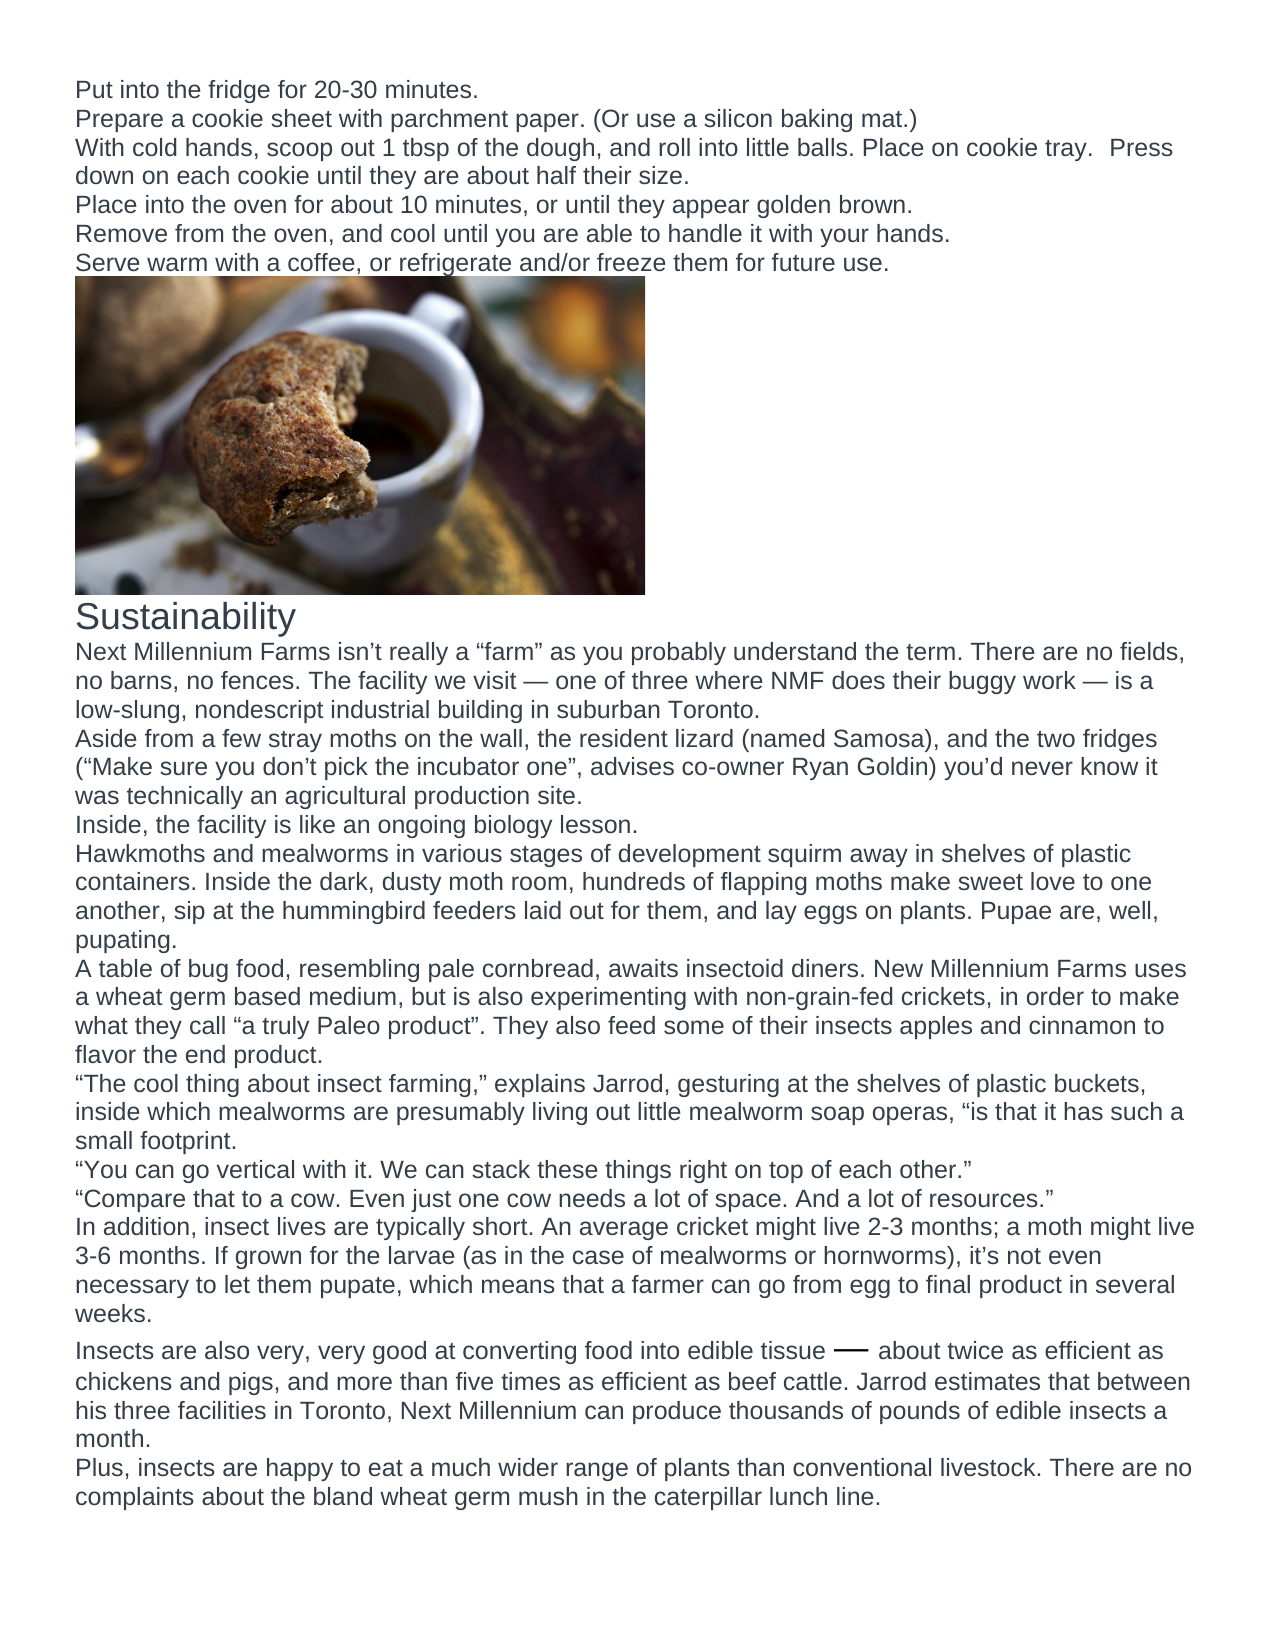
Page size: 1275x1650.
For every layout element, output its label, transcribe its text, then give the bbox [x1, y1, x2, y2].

text “You can go vertical with it. We can stack these things right on top of each other.” [75, 1155, 1200, 1184]
text Put into the fridge for 20-30 minutes. [75, 75, 1200, 104]
text Insects are also very, very good at converting food into edible tissue — about twice as efficient as chickens and pigs, and more than five times as efficient as beef cattle. Jarrod estimates that between his three facilities in Toronto, Next Millennium can produce thousands of pounds of edible insects a month. [75, 1327, 1200, 1453]
text Hawkmoths and mealworms in various stages of development squirm away in shelves of plastic containers. Inside the dark, dusty moth room, hundreds of flapping moths make sweet love to one another, sip at the hummingbird feeders laid out for them, and lay eggs on plants. Pupae are, well, pupating. [75, 839, 1200, 954]
text Inside, the facility is like an ongoing biology lesson. [75, 810, 1200, 839]
text With cold hands, scoop out 1 tbsp of the dough, and roll into little balls. Place on cookie tray. Press down on each cookie until they are about half their size. [75, 132, 1200, 190]
text Aside from a few stray moths on the wall, the resident lizard (named Samosa), and the two fridges (“Make sure you don’t pick the incubator one”, advises co-owner Ryan Goldin) you’d never know it was technically an agricultural production site. [75, 724, 1200, 810]
text Prepare a cookie sheet with parchment paper. (Or use a silicon baking mat.) [75, 104, 1200, 132]
text In addition, insect lives are typically short. An average cricket might live 2-3 months; a moth might live 3-6 months. If grown for the larvae (as in the case of mealworms or hornworms), it’s not even necessary to let them pupate, which means that a farmer can go from egg to final product in several weeks. [75, 1212, 1200, 1327]
text Remove from the oven, and cool until you are able to handle it with your hands. [75, 219, 1200, 247]
text “The cool thing about insect farming,” explains Jarrod, gesturing at the shelves of plastic buckets, inside which mealworms are presumably living out little mealworm soap operas, “is that it has such a small footprint. [75, 1069, 1200, 1155]
text Next Millennium Farms isn’t really a “farm” as you probably understand the term. There are no fields, no barns, no fences. The facility we visit — one of three where NMF does their buggy work — is a low-slung, nondescript industrial building in suburban Toronto. [75, 637, 1200, 724]
picture [75, 276, 646, 595]
text Place into the oven for about 10 minutes, or until they appear golden brown. [75, 190, 1200, 219]
text A table of bug food, resembling pale cornbread, awaits insectoid diners. New Millennium Farms uses a wheat germ based medium, but is also experimenting with non-grain-fed crickets, in order to make what they call “a truly Paleo product”. They also feed some of their insects apples and cinnamon to flavor the end product. [75, 954, 1200, 1069]
text Plus, insects are happy to eat a much wider range of plants than conventional livestock. There are no complaints about the bland wheat germ mush in the caterpillar lunch line. [75, 1453, 1200, 1511]
text Sustainability [75, 594, 1200, 637]
text “Compare that to a cow. Even just one cow needs a lot of space. And a lot of resources.” [75, 1184, 1200, 1212]
text Serve warm with a coffee, or refrigerate and/or freeze them for future use. [75, 247, 1200, 276]
